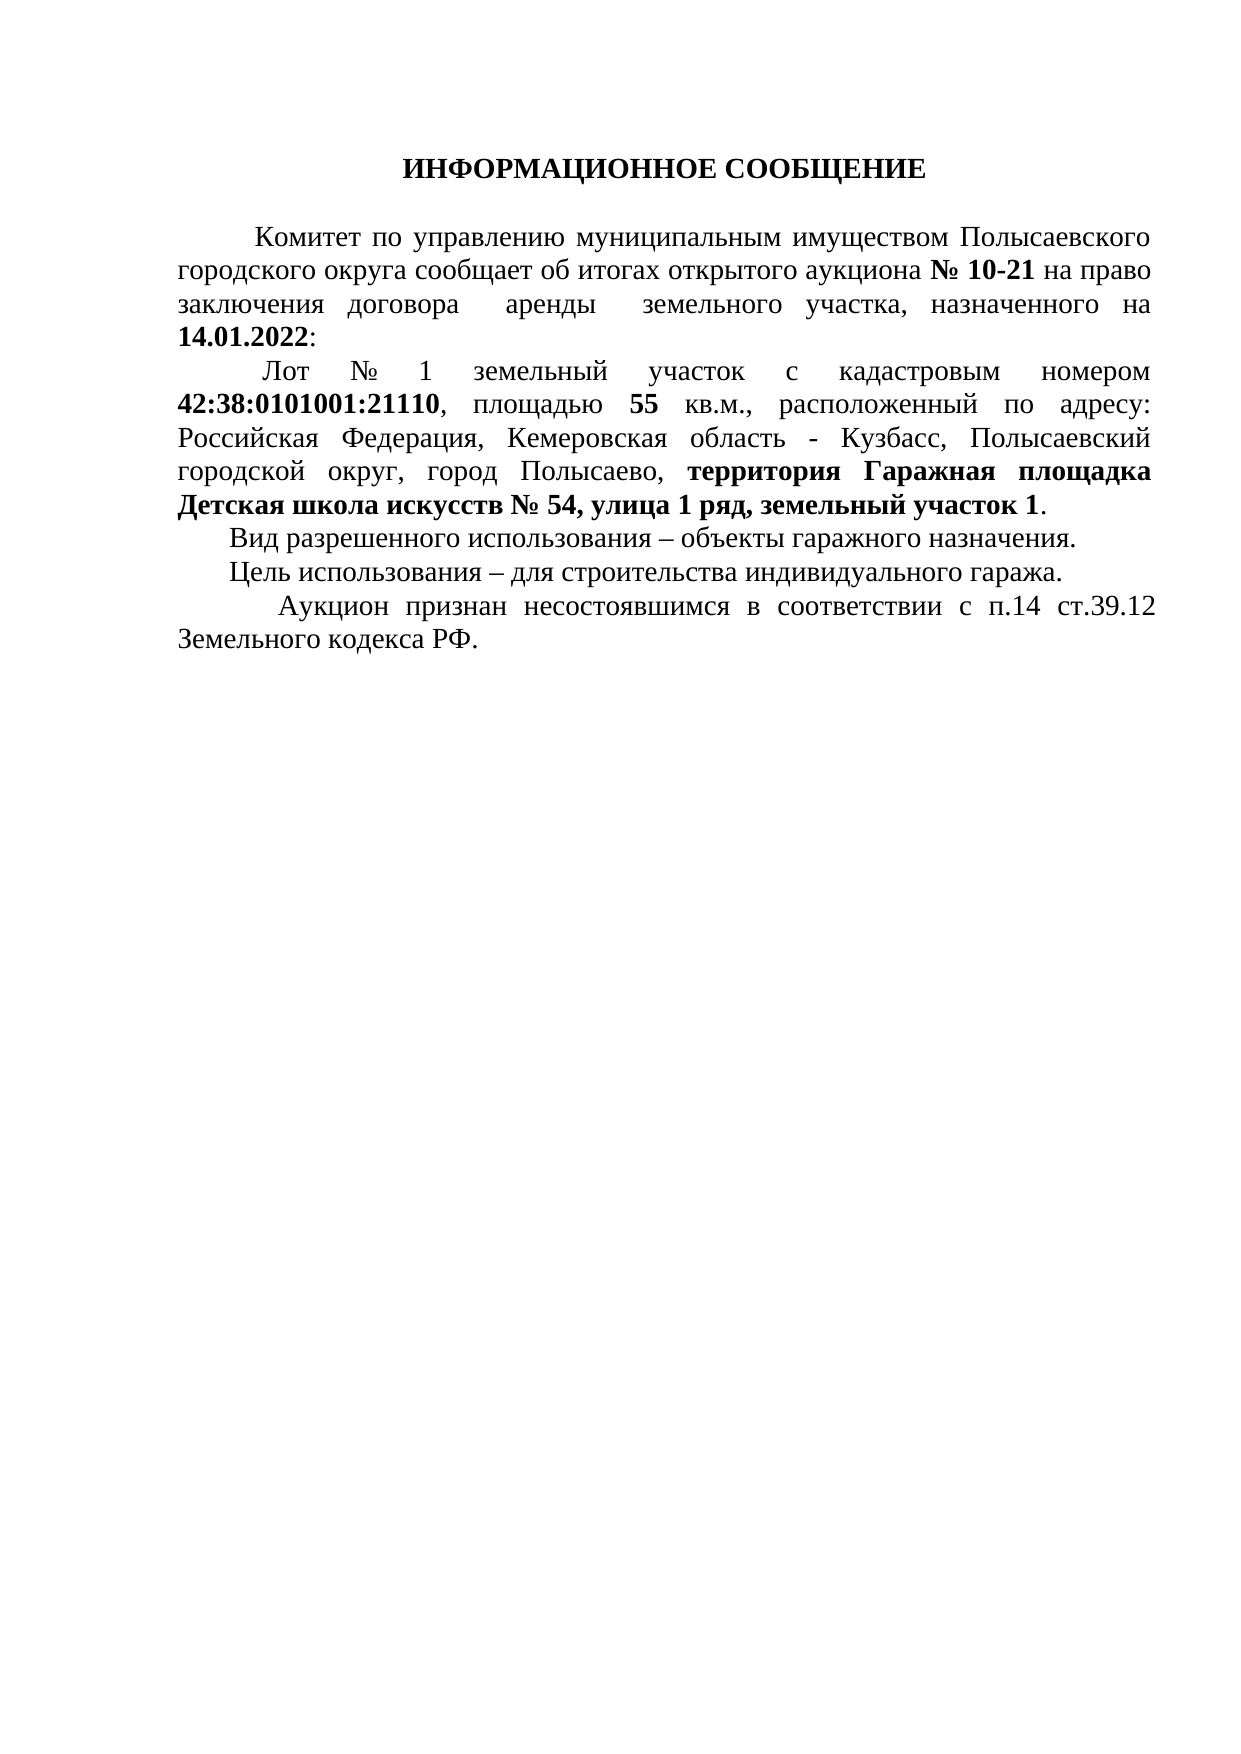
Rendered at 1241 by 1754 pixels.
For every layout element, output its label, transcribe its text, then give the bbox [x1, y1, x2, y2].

text Комитет по управлению муниципальным имуществом Полысаевского городского округа сообщает об итогах открытого аукциона № 10-21 на право заключения договора аренды земельного участка, назначенного на 14.01.2022: [177, 219, 1152, 353]
text Цель использования – для строительства индивидуального гаража. [177, 554, 1152, 588]
text Вид разрешенного использования – объекты гаражного назначения. [177, 521, 1152, 554]
text ИНФОРМАЦИОННОЕ СООБЩЕНИЕ [177, 152, 1152, 185]
text Аукцион признан несостоявшимся в соответствии с п.14 ст.39.12 Земельного кодекса РФ. [177, 588, 1157, 655]
text Лот № 1 земельный участок с кадастровым номером 42:38:0101001:21110, площадью 55 кв.м., расположенный по адресу: Российская Федерация, Кемеровская область - Кузбасс, Полысаевский городской округ, город Полысаево, территория Гаражная площадка Детская школа искусств № 54, улица 1 ряд, земельный участок 1. [177, 353, 1152, 521]
